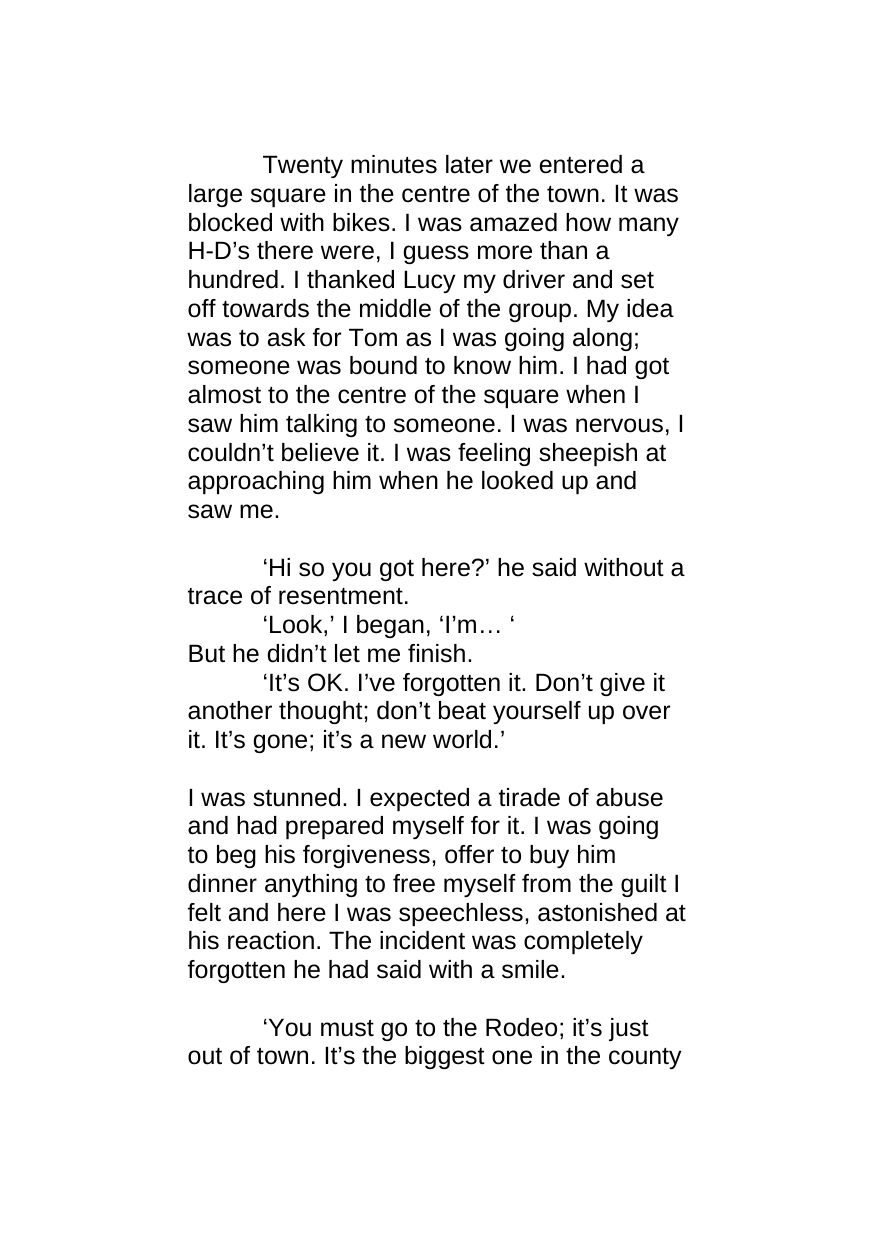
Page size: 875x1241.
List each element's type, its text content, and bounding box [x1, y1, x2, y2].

text Twenty minutes later we entered a large square in the centre of the town. It was blocked with bikes. I was amazed how many H-D’s there were, I guess more than a hundred. I thanked Lucy my driver and set off towards the middle of the group. My idea was to ask for Tom as I was going along; someone was bound to know him. I had got almost to the centre of the square when I saw him talking to someone. I was nervous, I couldn’t believe it. I was feeling sheepish at approaching him when he looked up and saw me. [187, 150, 687, 524]
text But he didn’t let me finish. [187, 639, 687, 667]
text I was stunned. I expected a tirade of abuse and had prepared myself for it. I was going to beg his forgiveness, offer to buy him dinner anything to free myself from the guilt I felt and here I was speechless, astonished at his reaction. The incident was completely forgotten he had said with a smile. [187, 782, 687, 984]
text ‘Look,’ I began, ‘I’m… ‘ [187, 610, 687, 639]
text ‘Hi so you got here?’ he said without a trace of resentment. [187, 552, 687, 610]
text ‘It’s OK. I’ve forgotten it. Don’t give it another thought; don’t beat yourself up over it. It’s gone; it’s a new world.’ [187, 667, 687, 754]
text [187, 1012, 687, 1070]
